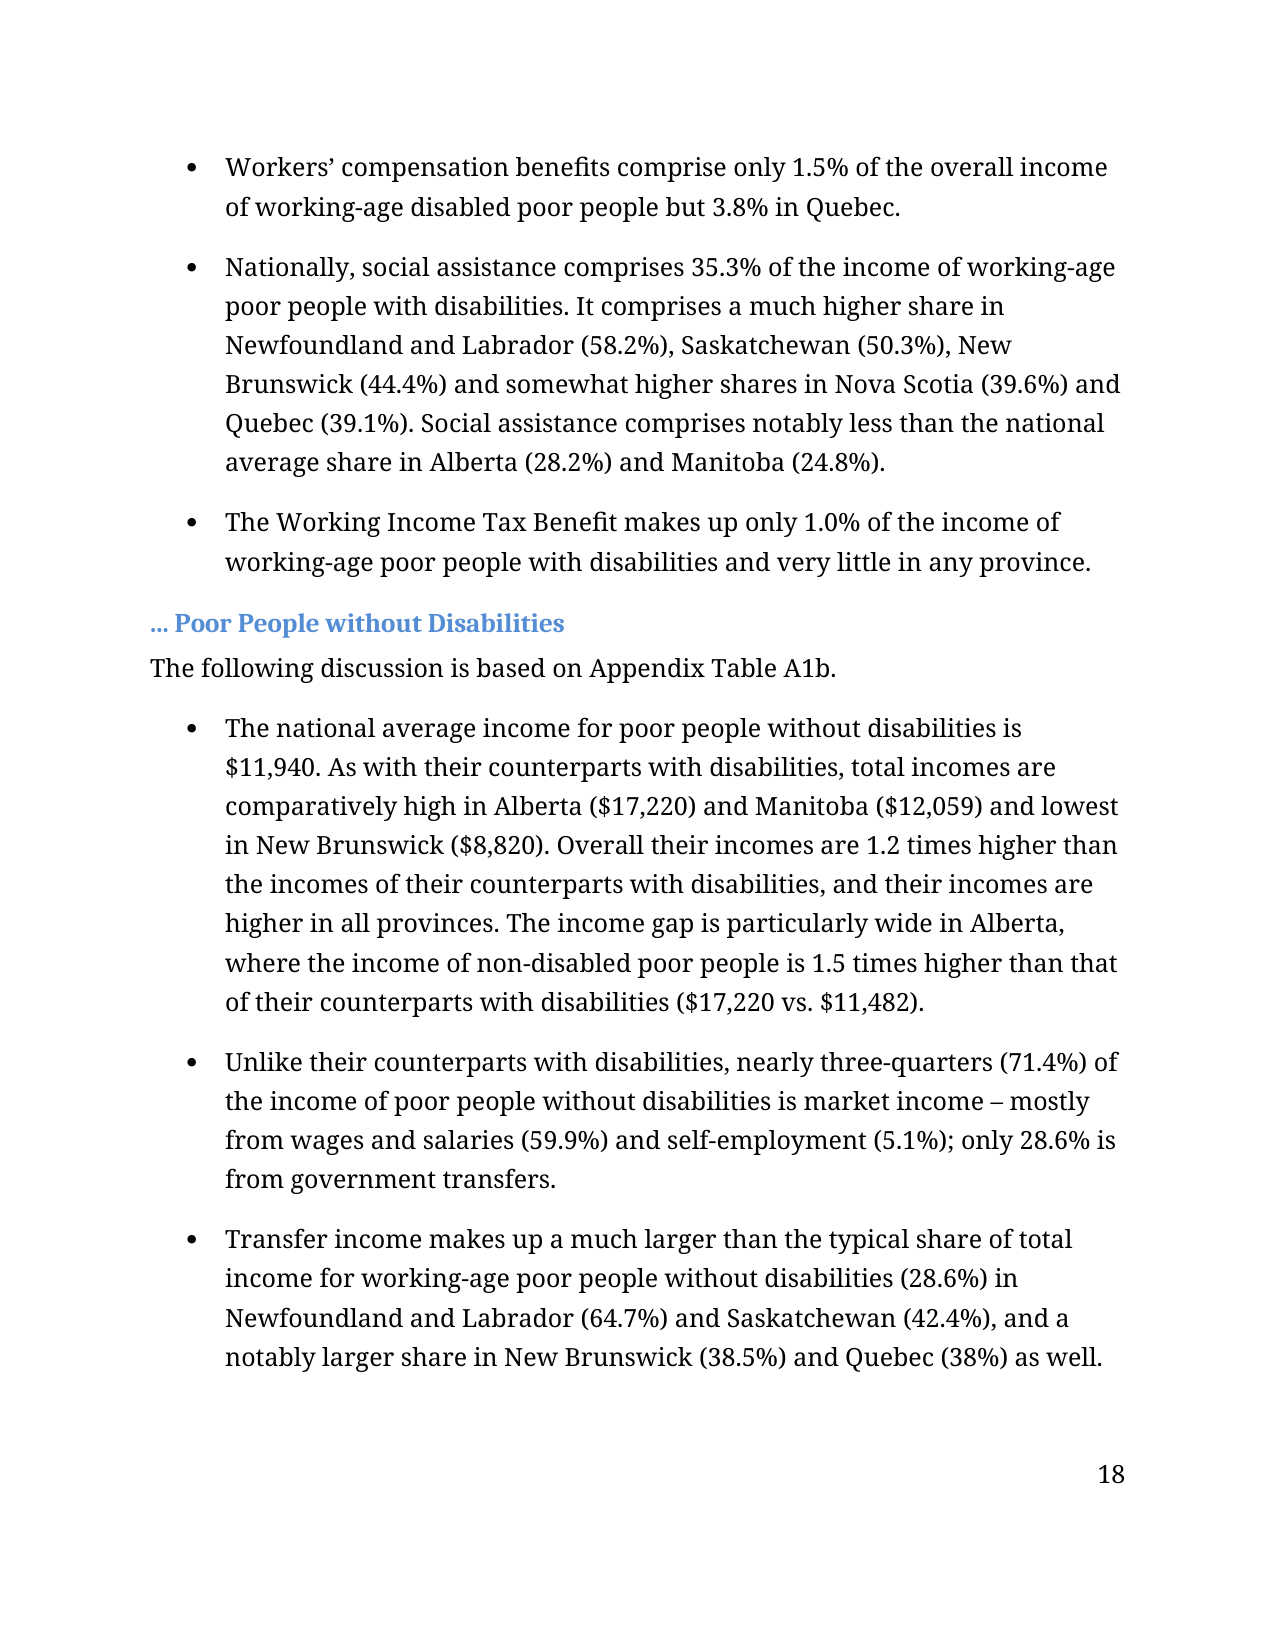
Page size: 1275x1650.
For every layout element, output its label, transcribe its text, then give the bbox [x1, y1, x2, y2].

subtitle ... Poor People without Disabilities [150, 608, 1125, 639]
list Workers’ compensation benefits comprise only 1.5% of the overall income of working-age disabled poor people but 3.8% in Quebec. [187, 150, 1125, 223]
list The national average income for poor people without disabilities is $11,940. As with their counterparts with disabilities, total incomes are comparatively high in Alberta ($17,220) and Manitoba ($12,059) and lowest in New Brunswick ($8,820). Overall their incomes are 1.2 times higher than the incomes of their counterparts with disabilities, and their incomes are higher in all provinces. The income gap is particularly wide in Alberta, where the income of non-disabled poor people is 1.5 times higher than that of their counterparts with disabilities ($17,220 vs. $11,482). [187, 710, 1125, 1018]
list Unlike their counterparts with disabilities, nearly three-quarters (71.4%) of the income of poor people without disabilities is market income – mostly from wages and salaries (59.9%) and self-employment (5.1%); only 28.6% is from government transfers. [187, 1044, 1125, 1196]
list Transfer income makes up a much larger than the typical share of total income for working-age poor people without disabilities (28.6%) in Newfoundland and Labrador (64.7%) and Saskatchewan (42.4%), and a notably larger share in New Brunswick (38.5%) and Quebec (38%) as well. [187, 1222, 1125, 1373]
list The Working Income Tax Benefit makes up only 1.0% of the income of working-age poor people with disabilities and very little in any province. [187, 505, 1125, 578]
list Nationally, social assistance comprises 35.3% of the income of working-age poor people with disabilities. It comprises a much higher share in Newfoundland and Labrador (58.2%), Saskatchewan (50.3%), New Brunswick (44.4%) and somewhat higher shares in Nova Scotia (39.6%) and Quebec (39.1%). Social assistance comprises notably less than the national average share in Alberta (28.2%) and Manitoba (24.8%). [187, 249, 1125, 479]
text The following discussion is based on Appendix Table A1b. [150, 650, 1125, 684]
